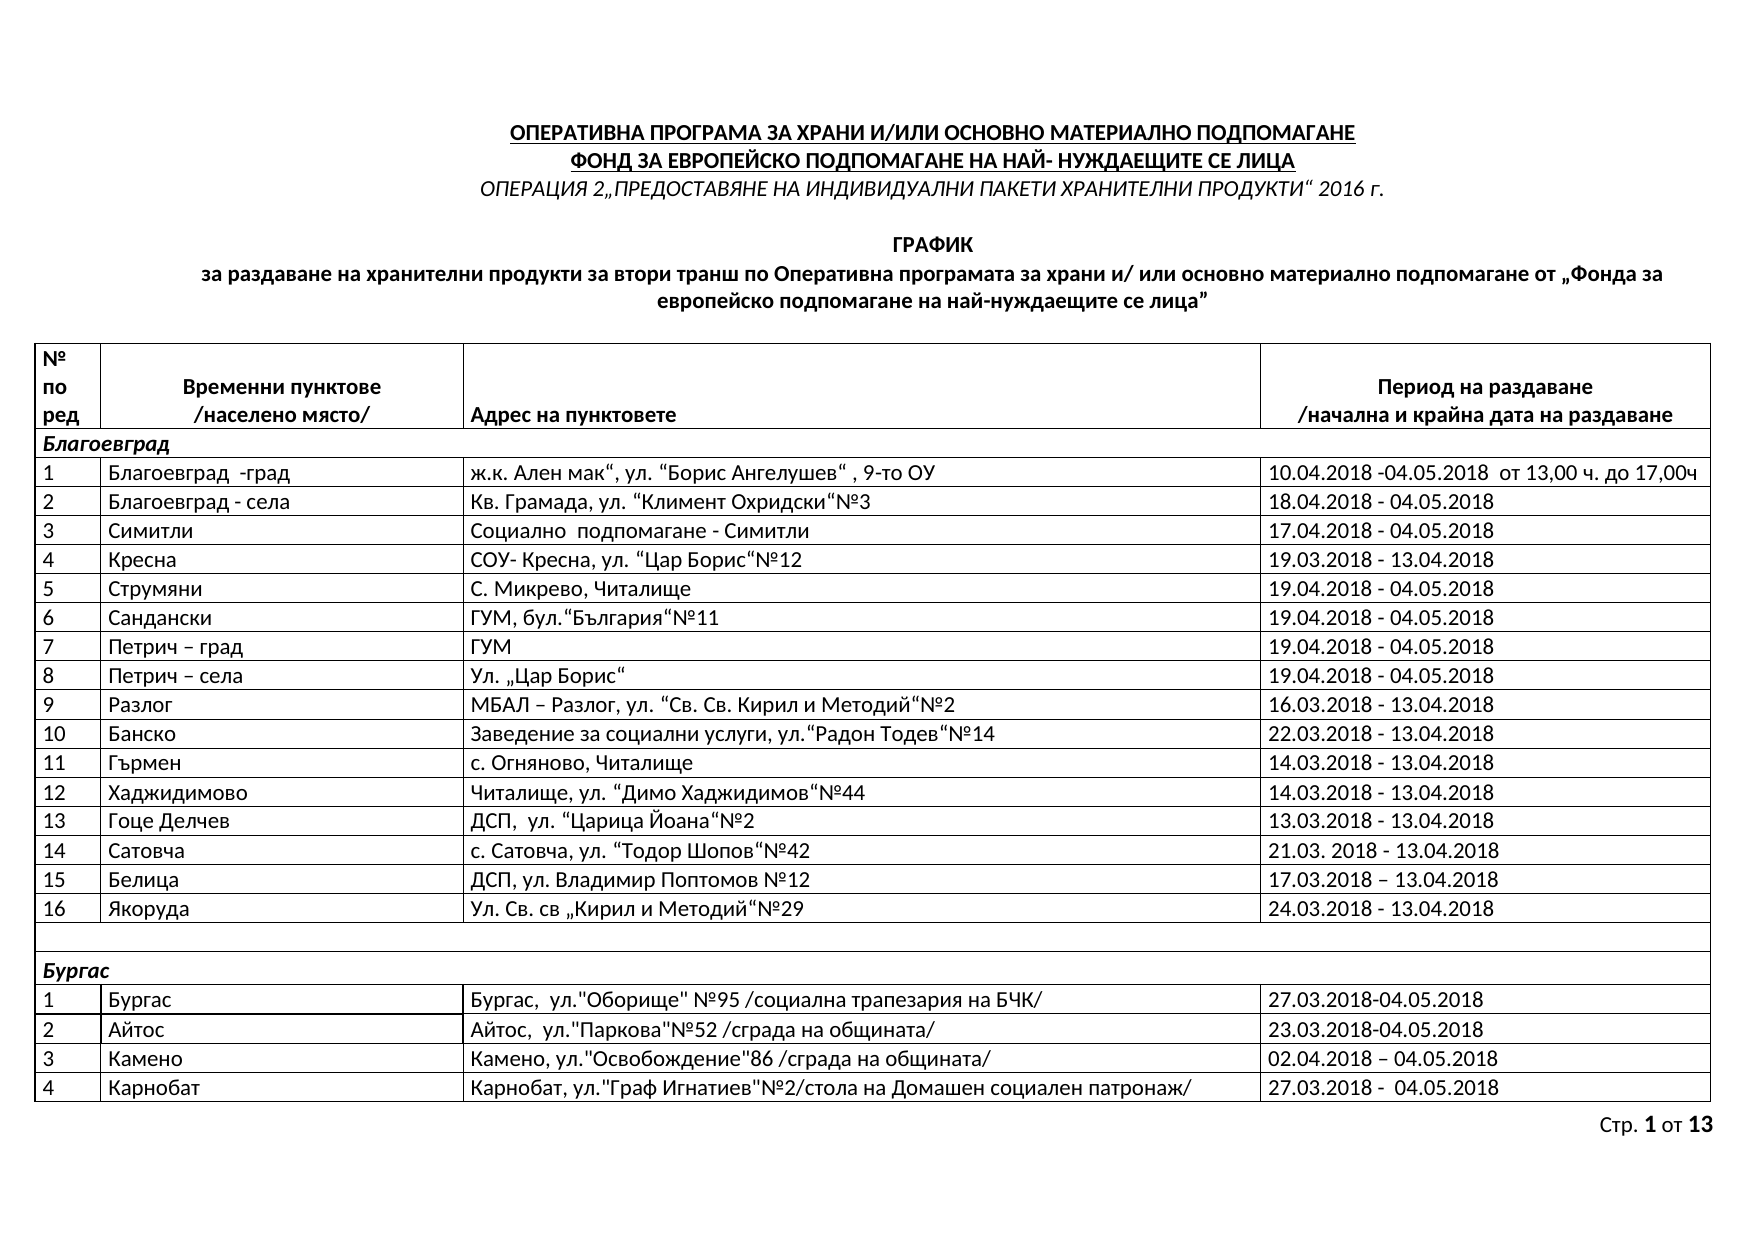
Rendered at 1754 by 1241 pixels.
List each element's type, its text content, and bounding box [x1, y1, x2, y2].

table_cell 6 [36, 603, 100, 631]
table_cell 19.04.2018 - 04.05.2018 [1261, 661, 1710, 689]
table_cell 23.03.2018-04.05.2018 [1261, 1014, 1710, 1043]
table_cell Карнобат, ул."Граф Игнатиев"№2/стола на Домашен социален патронаж/ [464, 1073, 1260, 1101]
table_cell Симитли [101, 516, 463, 544]
table_cell 1 [36, 985, 100, 1013]
table_cell 14 [36, 836, 100, 864]
table_cell Якоруда [101, 894, 463, 922]
table_cell 2 [36, 487, 100, 515]
table_cell 19.03.2018 - 13.04.2018 [1261, 545, 1710, 573]
table_cell с. Сатовча, ул. “Тодор Шопов“№42 [464, 836, 1260, 864]
table_cell 14.03.2018 - 13.04.2018 [1261, 778, 1710, 806]
table_header Временни пунктове /населено място/ [101, 344, 463, 428]
table_cell 16.03.2018 - 13.04.2018 [1261, 690, 1710, 718]
text ФОНД ЗА ЕВРОПЕЙСКО ПОДПОМАГАНЕ НА НАЙ- НУЖДАЕЩИТЕ СЕ ЛИЦА [153, 147, 1713, 174]
table_cell Айтос, ул."Паркова"№52 /сграда на общината/ [464, 1014, 1260, 1043]
table_cell 19.04.2018 - 04.05.2018 [1261, 574, 1710, 602]
table_header Период на раздаване /начална и крайна дата на раздаване [1261, 344, 1710, 428]
table_cell Ул. Св. св „Кирил и Методий“№29 [464, 894, 1260, 922]
table_cell 4 [36, 1073, 100, 1101]
table_cell с. Огняново, Читалище [464, 749, 1260, 777]
text ГРАФИК [153, 231, 1713, 259]
table_cell 19.04.2018 - 04.05.2018 [1261, 632, 1710, 660]
table_cell Струмяни [101, 574, 463, 602]
table_cell 15 [36, 865, 100, 893]
table_cell 14.03.2018 - 13.04.2018 [1261, 749, 1710, 777]
table_cell 8 [36, 661, 100, 689]
table_cell 12 [36, 778, 100, 806]
table_cell Бургас [102, 985, 462, 1013]
table_cell Карнобат [101, 1073, 463, 1101]
table_header Адрес на пунктовете [464, 344, 1260, 428]
table_cell Кв. Грамада, ул. “Климент Охридски“№3 [464, 487, 1260, 515]
text за раздаване на хранителни продукти за втори транш по Оперативна програмата за храни и/ или основно материално подпомагане от „Фонда за европейско подпомагане на най-нуждаещите се лица” [153, 259, 1713, 315]
table_cell Камено, ул."Освобождение"86 /сграда на общината/ [464, 1044, 1260, 1072]
table_cell 1 [36, 458, 100, 486]
table_cell 5 [36, 574, 100, 602]
table_cell ж.к. Ален мак“, ул. “Борис Ангелушев“ , 9-то ОУ [464, 458, 1260, 486]
table_cell Социално подпомагане - Симитли [464, 516, 1260, 544]
table_cell 24.03.2018 - 13.04.2018 [1261, 894, 1710, 922]
table_cell СОУ- Кресна, ул. “Цар Борис“№12 [464, 545, 1260, 573]
table_cell Петрич – град [101, 632, 463, 660]
table_cell 27.03.2018-04.05.2018 [1261, 985, 1710, 1013]
table_cell 13 [36, 807, 100, 835]
table_cell 17.03.2018 – 13.04.2018 [1261, 865, 1710, 893]
table_cell Читалище, ул. “Димо Хаджидимов“№44 [464, 778, 1260, 806]
table_cell 3 [36, 1044, 100, 1072]
table_cell 11 [36, 749, 100, 777]
table_cell Благоевград -град [101, 458, 463, 486]
table_cell Гоце Делчев [101, 807, 463, 835]
table_cell Ул. „Цар Борис“ [464, 661, 1260, 689]
table_cell 27.03.2018 - 04.05.2018 [1261, 1073, 1710, 1101]
table_cell 02.04.2018 – 04.05.2018 [1261, 1044, 1710, 1072]
table_cell 17.04.2018 - 04.05.2018 [1261, 516, 1710, 544]
table_cell 22.03.2018 - 13.04.2018 [1261, 720, 1710, 747]
table_cell 4 [36, 545, 100, 573]
table_cell Белица [101, 865, 463, 893]
table_cell 10 [36, 720, 100, 747]
table_cell Камено [101, 1044, 463, 1072]
table_cell Бургас [36, 952, 1710, 984]
table_cell Петрич – села [101, 661, 463, 689]
text ОПЕРАЦИЯ 2„ПРЕДОСТАВЯНЕ НА ИНДИВИДУАЛНИ ПАКЕТИ ХРАНИТЕЛНИ ПРОДУКТИ“ 2016 г. [153, 174, 1713, 203]
table_cell ДСП, ул. Владимир Поптомов №12 [464, 865, 1260, 893]
table_cell 16 [36, 894, 100, 922]
table_cell 10.04.2018 -04.05.2018 от 13,00 ч. до 17,00ч [1261, 458, 1710, 486]
table_cell ДСП, ул. “Царица Йоана“№2 [464, 807, 1260, 835]
table_cell Благоевград [36, 429, 1710, 457]
table_cell 7 [36, 632, 100, 660]
table_cell ГУМ [464, 632, 1260, 660]
table_cell Сатовча [101, 836, 463, 864]
table_cell 13.03.2018 - 13.04.2018 [1261, 807, 1710, 835]
table_cell Благоевград - села [101, 487, 463, 515]
table_cell Заведение за социални услуги, ул.“Радон Тодев“№14 [464, 720, 1260, 747]
table_cell Сандански [101, 603, 463, 631]
table_cell 2 [36, 1015, 100, 1043]
table_cell Айтос [102, 1015, 462, 1043]
text ОПЕРАТИВНА ПРОГРАМА ЗА ХРАНИ И/ИЛИ ОСНОВНО МАТЕРИАЛНО ПОДПОМАГАНЕ [153, 118, 1713, 147]
table_cell Разлог [101, 690, 463, 718]
table_cell Бургас, ул."Оборище" №95 /социална трапезария на БЧК/ [464, 985, 1260, 1013]
table_cell Хаджидимово [101, 778, 463, 806]
table_header № по ред [36, 344, 100, 428]
table_cell Гърмен [101, 749, 463, 777]
table_cell Банско [101, 720, 463, 747]
table_cell 21.03. 2018 - 13.04.2018 [1261, 836, 1710, 864]
table_cell 18.04.2018 - 04.05.2018 [1261, 487, 1710, 515]
table_cell МБАЛ – Разлог, ул. “Св. Св. Кирил и Методий“№2 [464, 690, 1260, 718]
table_cell [36, 923, 1710, 951]
table_cell Кресна [101, 545, 463, 573]
table_cell ГУМ, бул.“България“№11 [464, 603, 1260, 631]
table_cell 9 [36, 690, 100, 718]
table_cell С. Микрево, Читалище [464, 574, 1260, 602]
table_cell 19.04.2018 - 04.05.2018 [1261, 603, 1710, 631]
table_cell 3 [36, 516, 100, 544]
